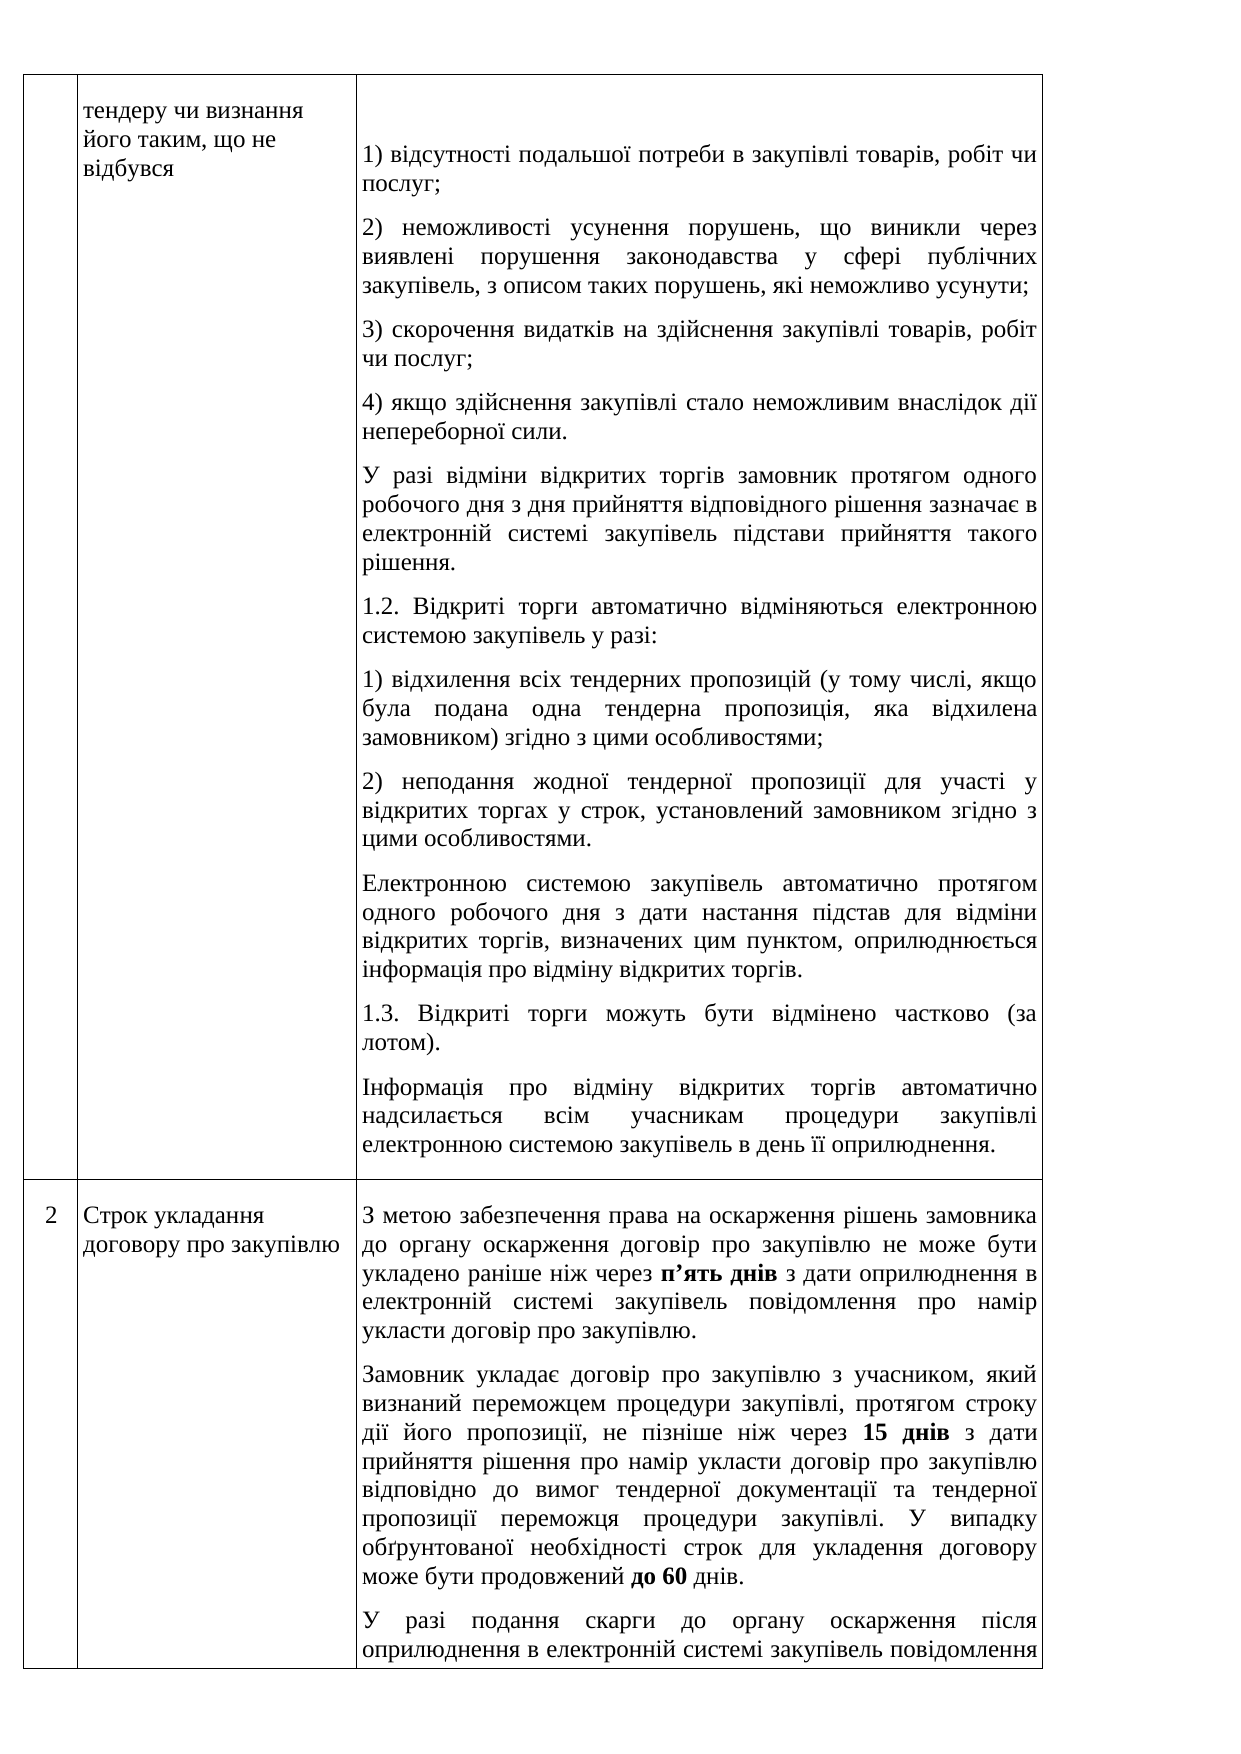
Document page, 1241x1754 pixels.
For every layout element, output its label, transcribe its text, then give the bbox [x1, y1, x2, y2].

table_cell 1 [24, 75, 77, 1178]
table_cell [357, 75, 1042, 1178]
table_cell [357, 1180, 1042, 1668]
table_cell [78, 75, 356, 1178]
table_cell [78, 1180, 356, 1668]
table_cell 2 [24, 1180, 77, 1668]
